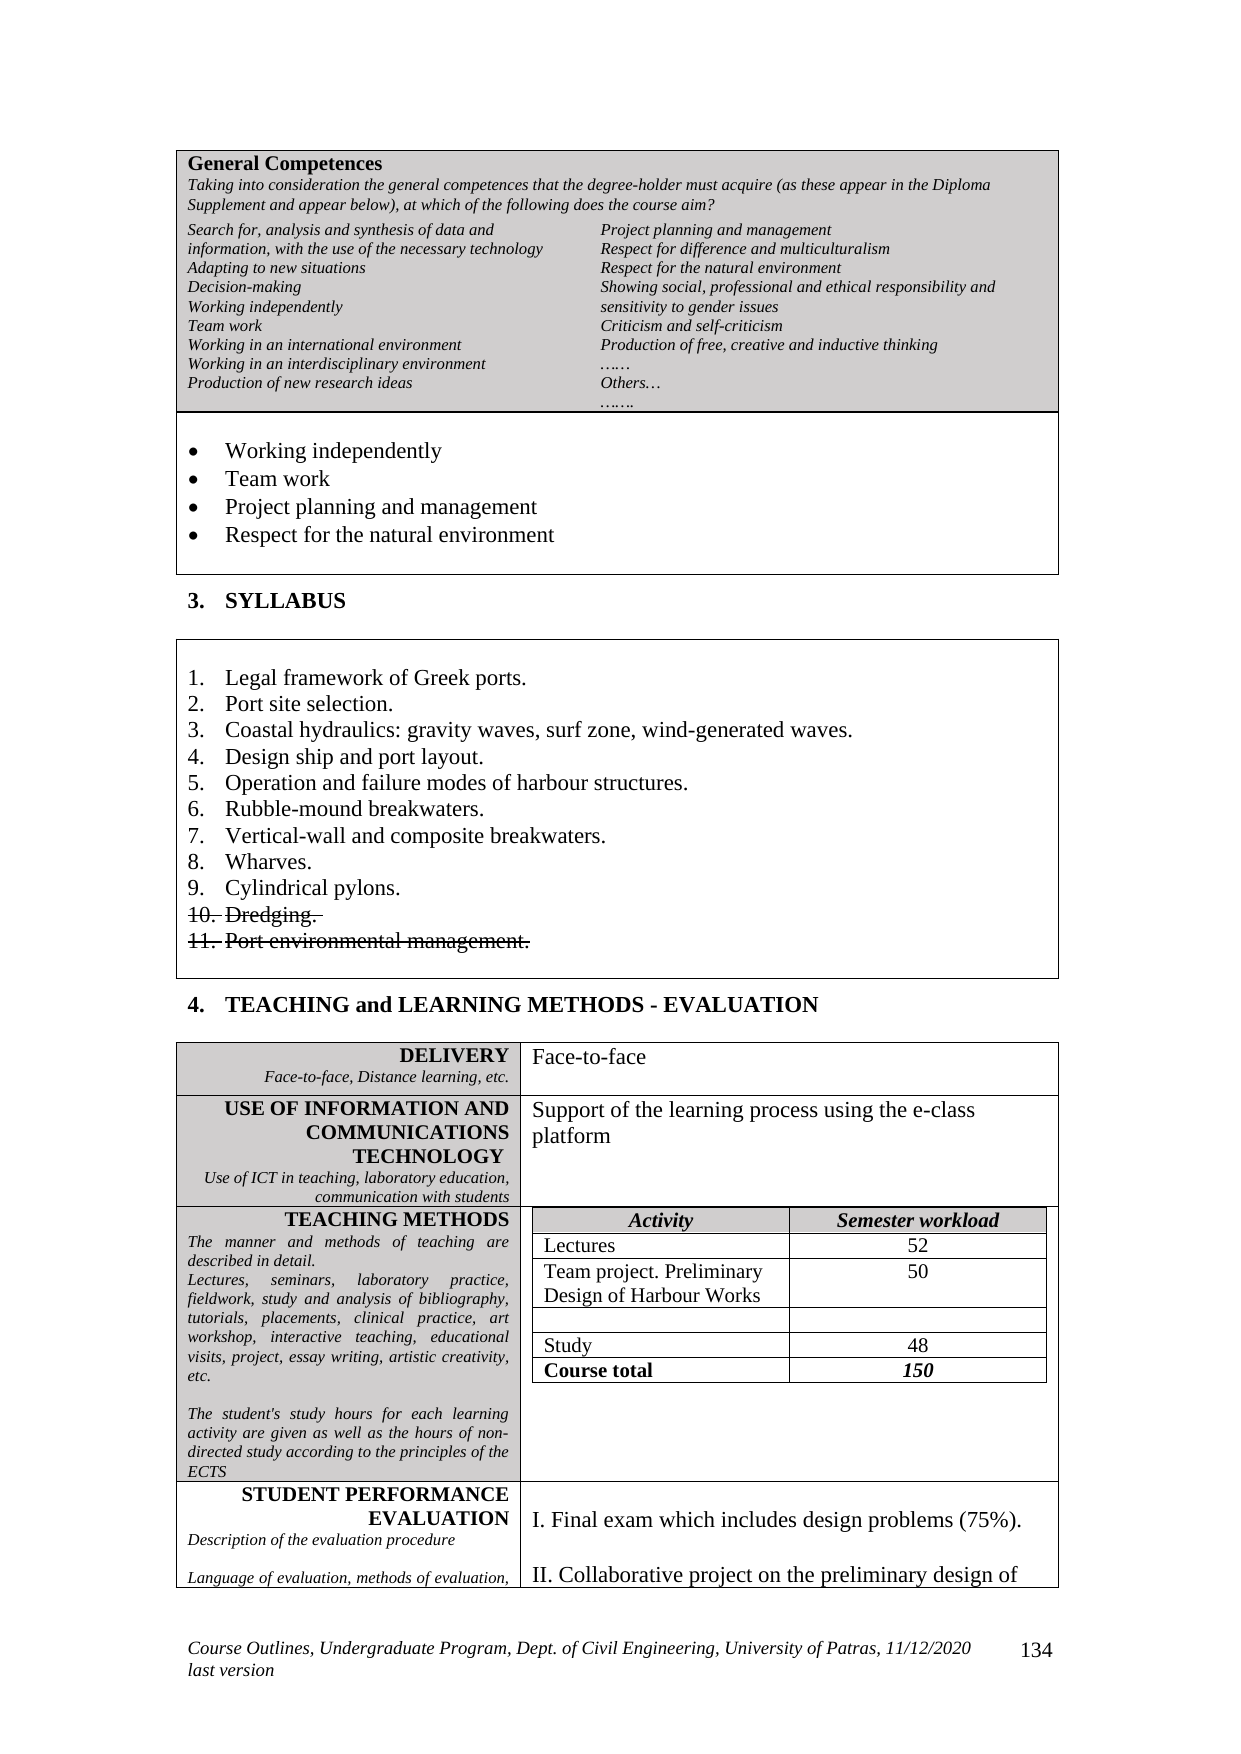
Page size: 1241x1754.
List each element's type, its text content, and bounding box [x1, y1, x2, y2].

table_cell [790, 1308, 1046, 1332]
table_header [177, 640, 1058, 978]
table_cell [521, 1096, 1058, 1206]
list SYLLABUS [187, 587, 1053, 614]
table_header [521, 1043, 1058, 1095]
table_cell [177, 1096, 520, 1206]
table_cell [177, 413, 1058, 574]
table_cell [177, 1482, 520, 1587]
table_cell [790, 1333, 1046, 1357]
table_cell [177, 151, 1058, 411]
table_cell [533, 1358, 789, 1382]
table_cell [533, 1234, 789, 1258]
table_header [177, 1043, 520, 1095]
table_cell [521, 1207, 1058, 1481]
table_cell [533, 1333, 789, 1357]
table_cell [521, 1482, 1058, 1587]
list TEACHING and LEARNING METHODS - EVALUATION [187, 991, 1053, 1017]
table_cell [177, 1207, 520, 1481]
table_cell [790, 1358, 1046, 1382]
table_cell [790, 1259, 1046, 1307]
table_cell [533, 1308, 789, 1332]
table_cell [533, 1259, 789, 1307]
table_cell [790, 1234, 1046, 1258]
